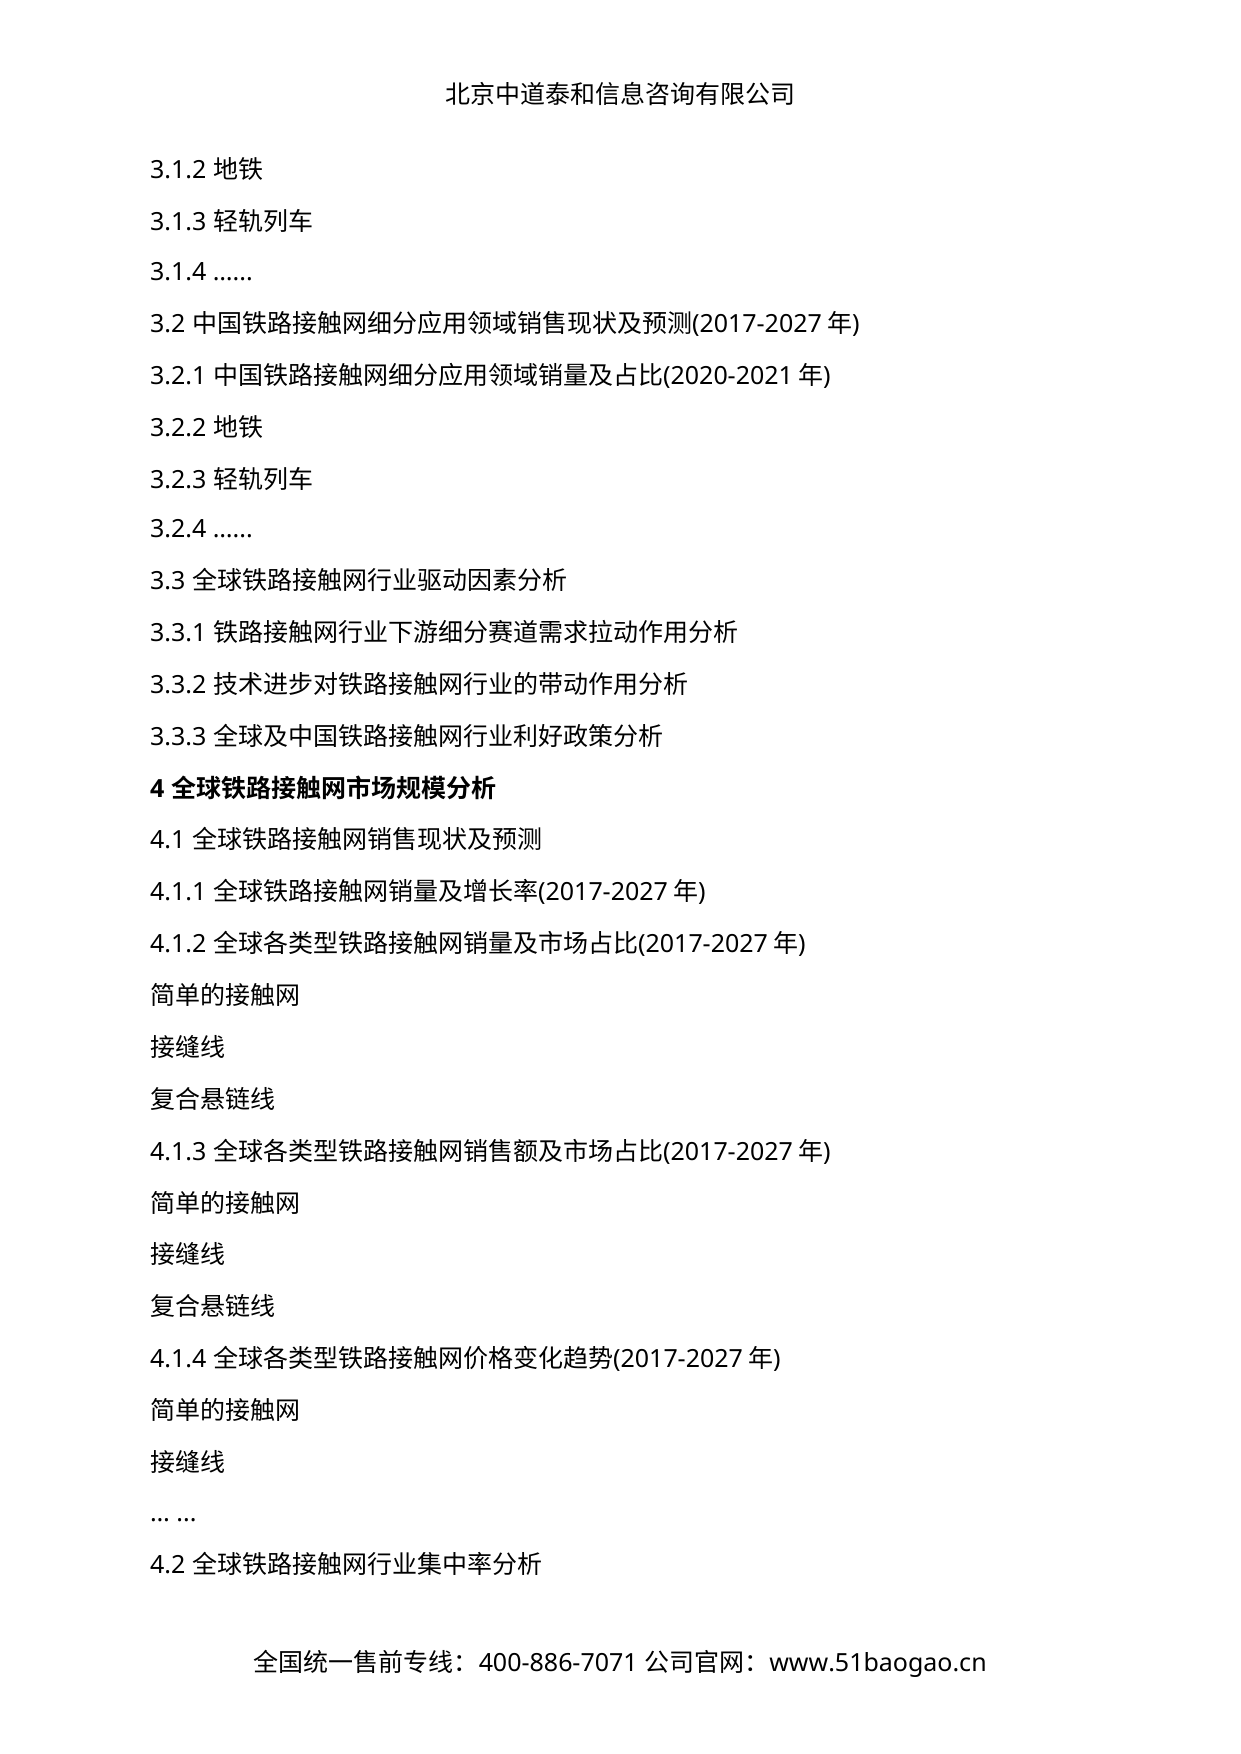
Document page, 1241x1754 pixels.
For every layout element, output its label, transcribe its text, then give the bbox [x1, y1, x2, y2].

text 接缝线 [150, 1027, 1090, 1064]
text 3.3.3 全球及中国铁路接触网行业利好政策分析 [150, 716, 1090, 752]
text 4.1.1 全球铁路接触网销量及增长率(2017-2027年) [150, 872, 1090, 908]
text 4.1.3 全球各类型铁路接触网销售额及市场占比(2017-2027年) [150, 1131, 1090, 1167]
text 3.2.4 …... [150, 511, 1090, 545]
text 简单的接触网 [150, 1391, 1090, 1427]
text 3.3 全球铁路接触网行业驱动因素分析 [150, 561, 1090, 597]
text 4.2 全球铁路接触网行业集中率分析 [150, 1544, 1090, 1580]
text 3.2.1 中国铁路接触网细分应用领域销量及占比(2020-2021年) [150, 355, 1090, 392]
text 简单的接触网 [150, 1183, 1090, 1219]
text 接缝线 [150, 1442, 1090, 1479]
text 4 全球铁路接触网市场规模分析 [150, 768, 1090, 804]
text … ... [150, 1494, 1090, 1528]
text 4.1.4 全球各类型铁路接触网价格变化趋势(2017-2027年) [150, 1339, 1090, 1375]
text 复合悬链线 [150, 1079, 1090, 1116]
text 接缝线 [150, 1235, 1090, 1271]
text 3.1.4 …... [150, 254, 1090, 288]
text 4.1.2 全球各类型铁路接触网销量及市场占比(2017-2027年) [150, 924, 1090, 960]
text 简单的接触网 [150, 976, 1090, 1012]
text 3.2.3 轻轨列车 [150, 459, 1090, 495]
text 4.1 全球铁路接触网销售现状及预测 [150, 820, 1090, 856]
text 3.1.2 地铁 [150, 150, 1090, 186]
text 3.2.2 地铁 [150, 407, 1090, 443]
text 3.2 中国铁路接触网细分应用领域销售现状及预测(2017-2027年) [150, 303, 1090, 340]
text 3.3.1 铁路接触网行业下游细分赛道需求拉动作用分析 [150, 612, 1090, 649]
text 复合悬链线 [150, 1287, 1090, 1323]
text 3.1.3 轻轨列车 [150, 202, 1090, 238]
text 3.3.2 技术进步对铁路接触网行业的带动作用分析 [150, 664, 1090, 701]
